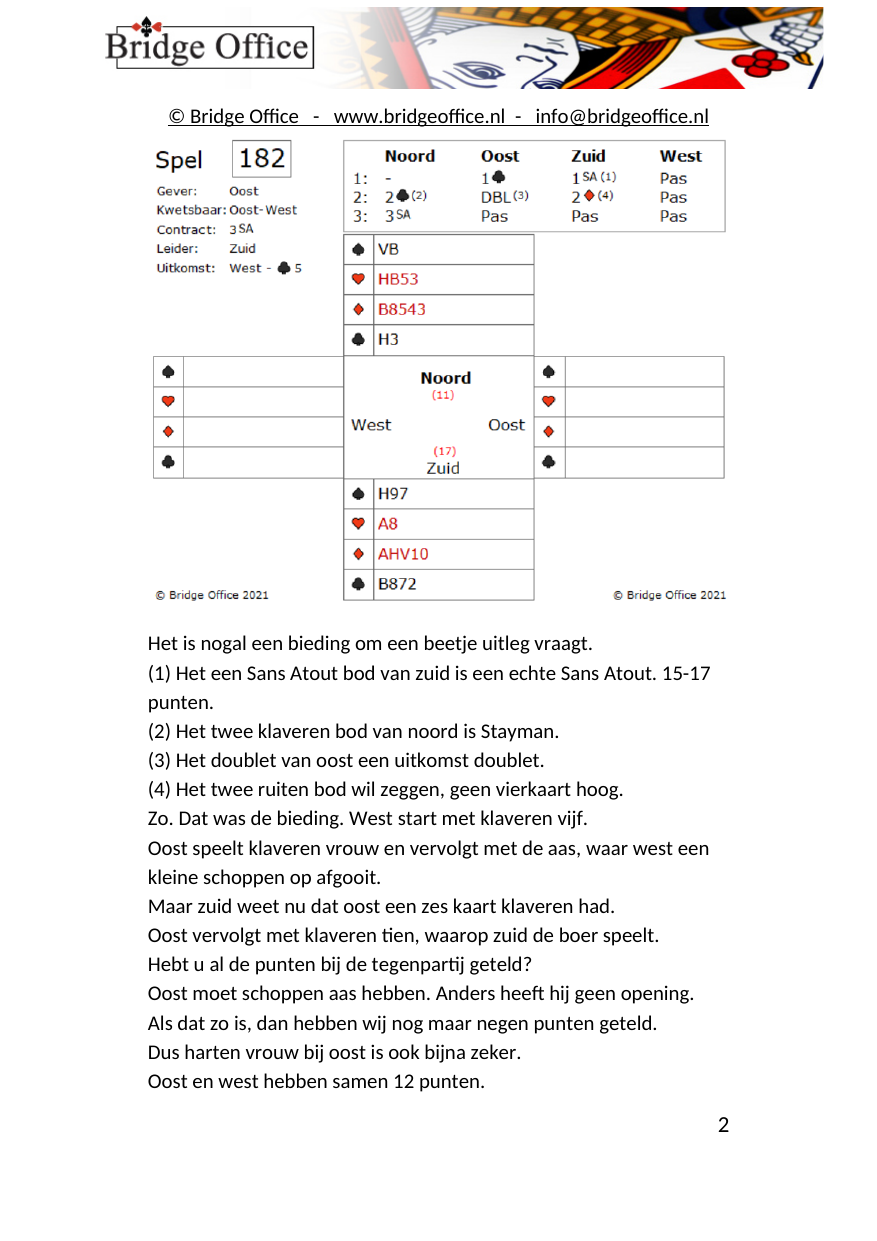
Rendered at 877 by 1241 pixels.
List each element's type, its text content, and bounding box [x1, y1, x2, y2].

text (4) Het twee ruiten bod wil zeggen, geen vierkaart hoog. [148, 776, 729, 802]
text Oost vervolgt met klaveren tien, waarop zuid de boer speelt. [148, 922, 729, 948]
text Zo. Dat was de bieding. West start met klaveren vijf. [148, 806, 729, 831]
text Hebt u al de punten bij de tegenpartij geteld? [148, 951, 729, 977]
text (3) Het doublet van oost een uitkomst doublet. [148, 747, 729, 773]
text (1) Het een Sans Atout bod van zuid is een echte Sans Atout. 15-17 punten. [148, 660, 729, 714]
picture [78, 7, 824, 89]
text Maar zuid weet nu dat oost een zes kaart klaveren had. [148, 893, 729, 918]
text Oost moet schoppen aas hebben. Anders heeft hij geen opening. [148, 981, 729, 1006]
text Het is nogal een bieding om een beetje uitleg vraagt. [148, 631, 729, 656]
text Dus harten vrouw bij oost is ook bijna zeker. [148, 1039, 729, 1064]
text Oost speelt klaveren vrouw en vervolgt met de aas, waar west een kleine schoppen op afgooit. [148, 835, 729, 889]
text Oost en west hebben samen 12 punten. [148, 1068, 729, 1093]
picture [147, 132, 730, 606]
text (2) Het twee klaveren bod van noord is Stayman. [148, 718, 729, 743]
text Als dat zo is, dan hebben wij nog maar negen punten geteld. [148, 1010, 729, 1035]
